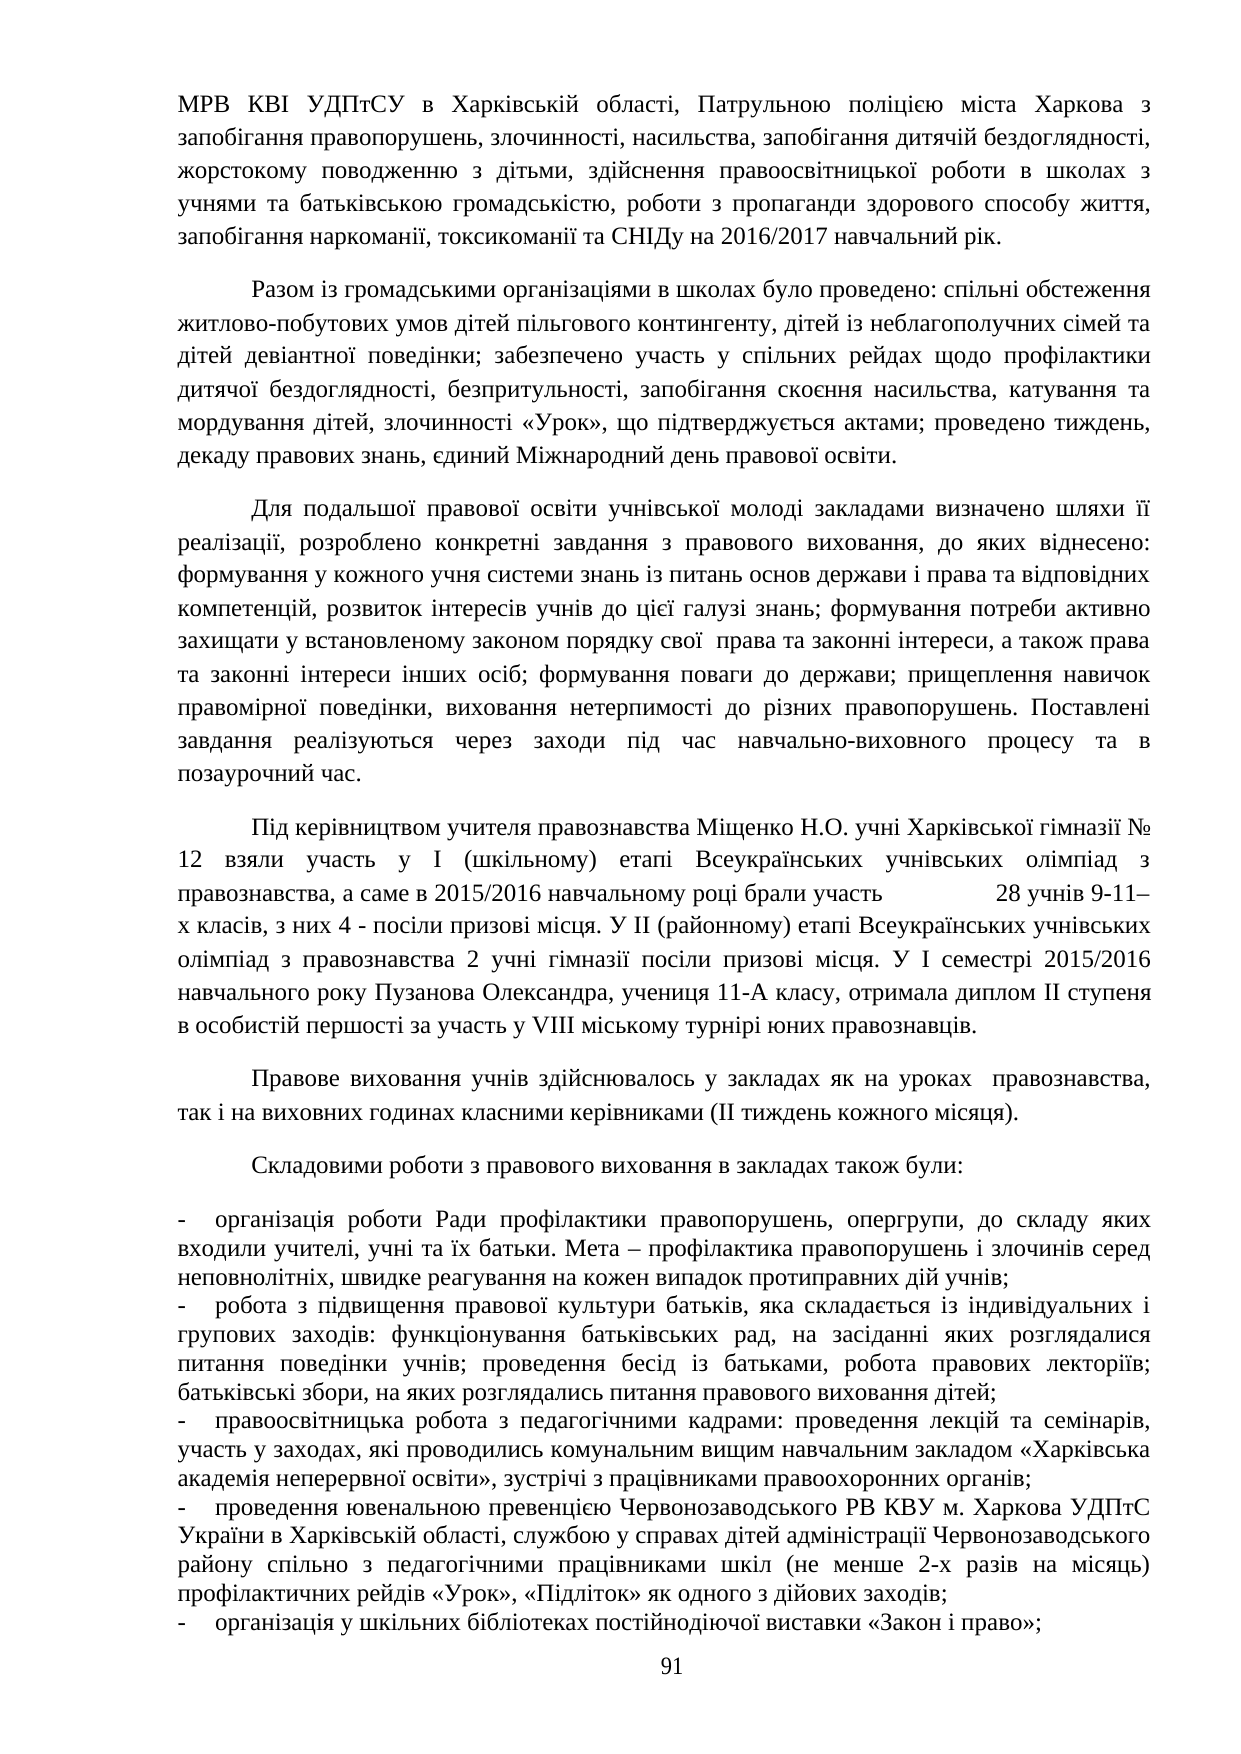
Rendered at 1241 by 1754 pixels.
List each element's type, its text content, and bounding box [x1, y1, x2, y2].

list робота з підвищення правової культури батьків, яка складається із індивідуальних і групових заходів: функціонування батьківських рад, на засіданні яких розглядалися питання поведінки учнів; проведення бесід із батьками, робота правових лекторіїв; батьківські збори, на яких розглядались питання правового виховання дітей; [177, 1291, 1152, 1406]
text Разом із громадськими організаціями в школах було проведено: спільні обстеження житлово-побутових умов дітей пільгового контингенту, дітей із неблагополучних сімей та дітей девіантної поведінки; забезпечено участь у спільних рейдах щодо профілактики дитячої бездоглядності, безпритульності, запобігання скоєння насильства, катування та мордування дітей, злочинності «Урок», що підтверджується актами; проведено тиждень, декаду правових знань, єдиний Міжнародний день правової освіти. [177, 274, 1152, 468]
text Для подальшої правової освіти учнівської молоді закладами визначено шляхи її реалізації, розроблено конкретні завдання з правового виховання, до яких віднесено: формування у кожного учня системи знань із питань основ держави і права та відповідних компетенцій, розвиток інтересів учнів до цієї галузі знань; формування потреби активно захищати у встановленому законом порядку свої права та законні інтереси, а також права та законні інтереси інших осіб; формування поваги до держави; прищеплення навичок правомірної поведінки, виховання нетерпимості до різних правопорушень. Поставлені завдання реалізуються через заходи під час навчально-виховного процесу та в позаурочний час. [177, 493, 1152, 786]
list правоосвітницька робота з педагогічними кадрами: проведення лекцій та семінарів, участь у заходах, які проводились комунальним вищим навчальним закладом «Харківська академія неперервної освіти», зустрічі з працівниками правоохоронних органів; [177, 1406, 1152, 1492]
text Під керівництвом учителя правознавства Міщенко Н.О. учні Харківської гімназії № 12 взяли участь у І (шкільному) етапі Всеукраїнських учнівських олімпіад з правознавства, а саме в 2015/2016 навчальному році брали участь 28 учнів 9-11–х класів, з них 4 - посіли призові місця. У ІІ (районному) етапі Всеукраїнських учнівських олімпіад з правознавства 2 учні гімназії посіли призові місця. У І семестрі 2015/2016 навчального року Пузанова Олександра, учениця 11-А класу, отримала диплом ІІ ступеня в особистій першості за участь у VІІІ міському турнірі юних правознавців. [177, 812, 1152, 1038]
text Складовими роботи з правового виховання в закладах також були: [177, 1150, 1152, 1179]
list організація у шкільних бібліотеках постійнодіючої виставки «Закон і право»; [177, 1607, 1152, 1636]
list організація роботи Ради профілактики правопорушень, опергрупи, до складу яких входили учителі, учні та їх батьки. Мета – профілактика правопорушень і злочинів серед неповнолітніх, швидке реагування на кожен випадок протиправних дій учнів; [177, 1204, 1152, 1291]
list проведення ювенальною превенцією Червонозаводського РВ КВУ м. Харкова УДПтС України в Харківській області, службою у справах дітей адміністрації Червонозаводського району спільно з педагогічними працівниками шкіл (не менше 2-х разів на місяць) профілактичних рейдів «Урок», «Підліток» як одного з дійових заходів; [177, 1492, 1152, 1607]
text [177, 89, 1152, 249]
text Правове виховання учнів здійснювалось у закладах як на уроках правознавства, так і на виховних годинах класними керівниками (ІІ тиждень кожного місяця). [177, 1063, 1152, 1125]
